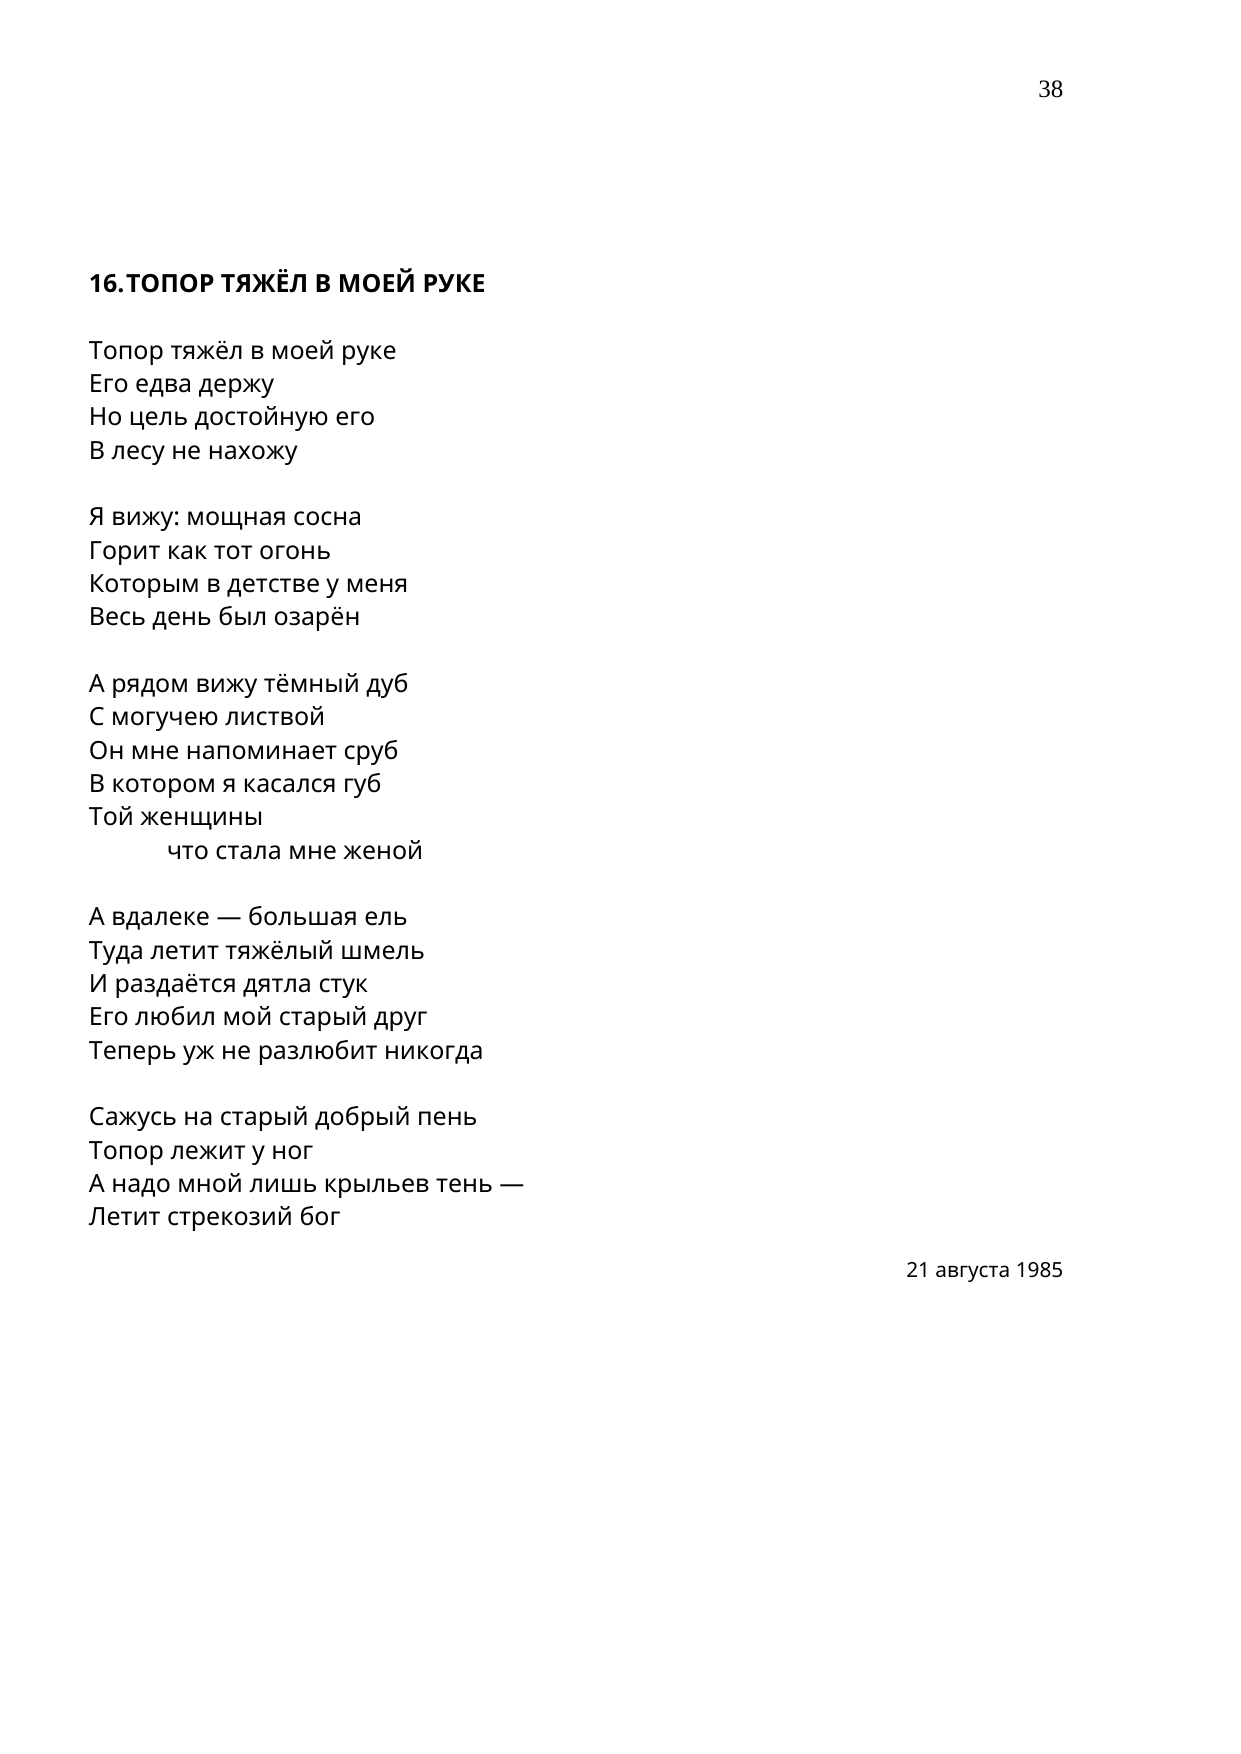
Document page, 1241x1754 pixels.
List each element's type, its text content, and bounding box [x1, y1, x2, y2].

text Которым в детстве у меня [89, 566, 1063, 599]
text В лесу не нахожу [89, 432, 1063, 466]
text Но цель достойную его [89, 399, 1063, 432]
text Туда летит тяжёлый шмель [89, 932, 1063, 966]
text Весь день был озарён [89, 599, 1063, 632]
text Летит стрекозий бог [89, 1199, 1063, 1232]
text А рядом вижу тёмный дуб [89, 666, 1063, 699]
text В котором я касался губ [89, 766, 1063, 799]
text Теперь уж не разлюбит никогда [89, 1032, 1063, 1066]
text Той женщины [89, 799, 1063, 832]
text Сажусь на старый добрый пень [89, 1099, 1063, 1132]
text Топор тяжёл в моей руке [89, 332, 1063, 366]
text И раздаётся дятла стук [89, 966, 1063, 999]
text А надо мной лишь крыльев тень — [89, 1166, 1063, 1199]
text Его любил мой старый друг [89, 999, 1063, 1032]
text Топор лежит у ног [89, 1132, 1063, 1166]
list ТОПОР ТЯЖЁЛ В МОЕЙ РУКЕ [89, 266, 1063, 299]
text что стала мне женой [89, 832, 1063, 866]
text Его едва держу [89, 366, 1063, 399]
text С могучею листвой [89, 699, 1063, 732]
text А вдалеке — большая ель [89, 899, 1063, 932]
text Я вижу: мощная сосна [89, 499, 1063, 532]
text 21 августа 1985 [89, 1257, 1063, 1282]
text Он мне напоминает сруб [89, 732, 1063, 766]
text Горит как тот огонь [89, 532, 1063, 566]
